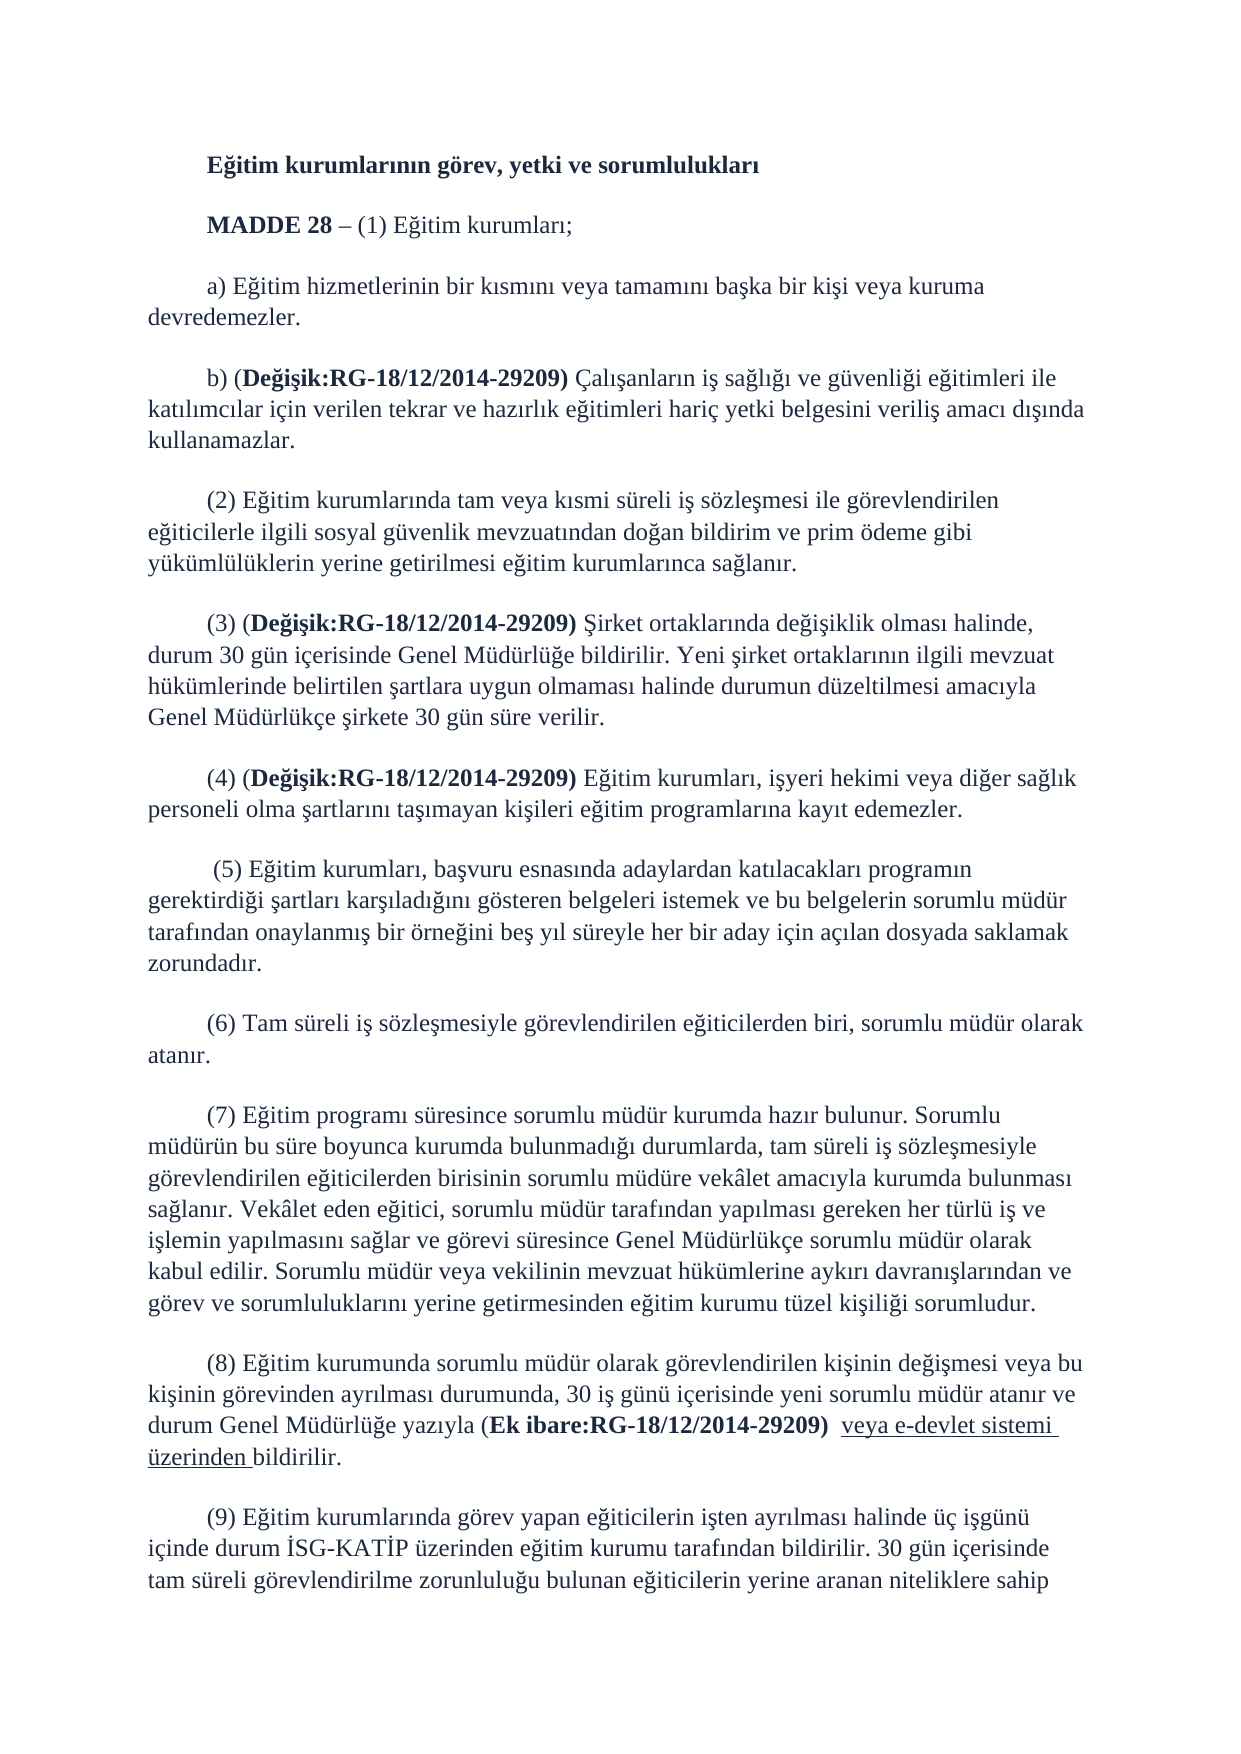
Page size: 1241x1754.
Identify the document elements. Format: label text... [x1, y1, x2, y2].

text (2) Eğitim kurumlarında tam veya kısmi süreli iş sözleşmesi ile görevlendirilen eğiticilerle ilgili sosyal güvenlik mevzuatından doğan bildirim ve prim ödeme gibi yükümlülüklerin yerine getirilmesi eğitim kurumlarınca sağlanır. [148, 483, 1093, 577]
text MADDE 28 – (1) Eğitim kurumları; [148, 208, 1093, 239]
text (4) (Değişik:RG-18/12/2014-29209) Eğitim kurumları, işyeri hekimi veya diğer sağlık personeli olma şartlarını taşımayan kişileri eğitim programlarına kayıt edemezler. [148, 760, 1093, 823]
text (5) Eğitim kurumları, başvuru esnasında adaylardan katılacakları programın gerektirdiği şartları karşıladığını gösteren belgeleri istemek ve bu belgelerin sorumlu müdür tarafından onaylanmış bir örneğini beş yıl süreyle her bir aday için açılan dosyada saklamak zorundadır. [148, 852, 1093, 977]
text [148, 1500, 1093, 1593]
text (8) Eğitim kurumunda sorumlu müdür olarak görevlendirilen kişinin değişmesi veya bu kişinin görevinden ayrılması durumunda, 30 iş günü içerisinde yeni sorumlu müdür atanır ve durum Genel Müdürlüğe yazıyla (Ek ibare:RG-18/12/2014-29209) veya e-devlet sistemi üzerinden bildirilir. [148, 1346, 1093, 1471]
text (7) Eğitim programı süresince sorumlu müdür kurumda hazır bulunur. Sorumlu müdürün bu süre boyunca kurumda bulunmadığı durumlarda, tam süreli iş sözleşmesiyle görevlendirilen eğiticilerden birisinin sorumlu müdüre vekâlet amacıyla kurumda bulunması sağlanır. Vekâlet eden eğitici, sorumlu müdür tarafından yapılması gereken her türlü iş ve işlemin yapılmasını sağlar ve görevi süresince Genel Müdürlükçe sorumlu müdür olarak kabul edilir. Sorumlu müdür veya vekilinin mevzuat hükümlerine aykırı davranışlarından ve görev ve sorumluluklarını yerine getirmesinden eğitim kurumu tüzel kişiliği sorumludur. [148, 1098, 1093, 1316]
text Eğitim kurumlarının görev, yetki ve sorumlulukları [148, 148, 1093, 179]
text b) (Değişik:RG-18/12/2014-29209) Çalışanların iş sağlığı ve güvenliği eğitimleri ile katılımcılar için verilen tekrar ve hazırlık eğitimleri hariç yetki belgesini veriliş amacı dışında kullanamazlar. [148, 360, 1093, 454]
text (3) (Değişik:RG-18/12/2014-29209) Şirket ortaklarında değişiklik olması halinde, durum 30 gün içerisinde Genel Müdürlüğe bildirilir. Yeni şirket ortaklarının ilgili mevzuat hükümlerinde belirtilen şartlara uygun olmaması halinde durumun düzeltilmesi amacıyla Genel Müdürlükçe şirkete 30 gün süre verilir. [148, 606, 1093, 731]
text a) Eğitim hizmetlerinin bir kısmını veya tamamını başka bir kişi veya kuruma devredemezler. [148, 268, 1093, 331]
text (6) Tam süreli iş sözleşmesiyle görevlendirilen eğiticilerden biri, sorumlu müdür olarak atanır. [148, 1006, 1093, 1068]
